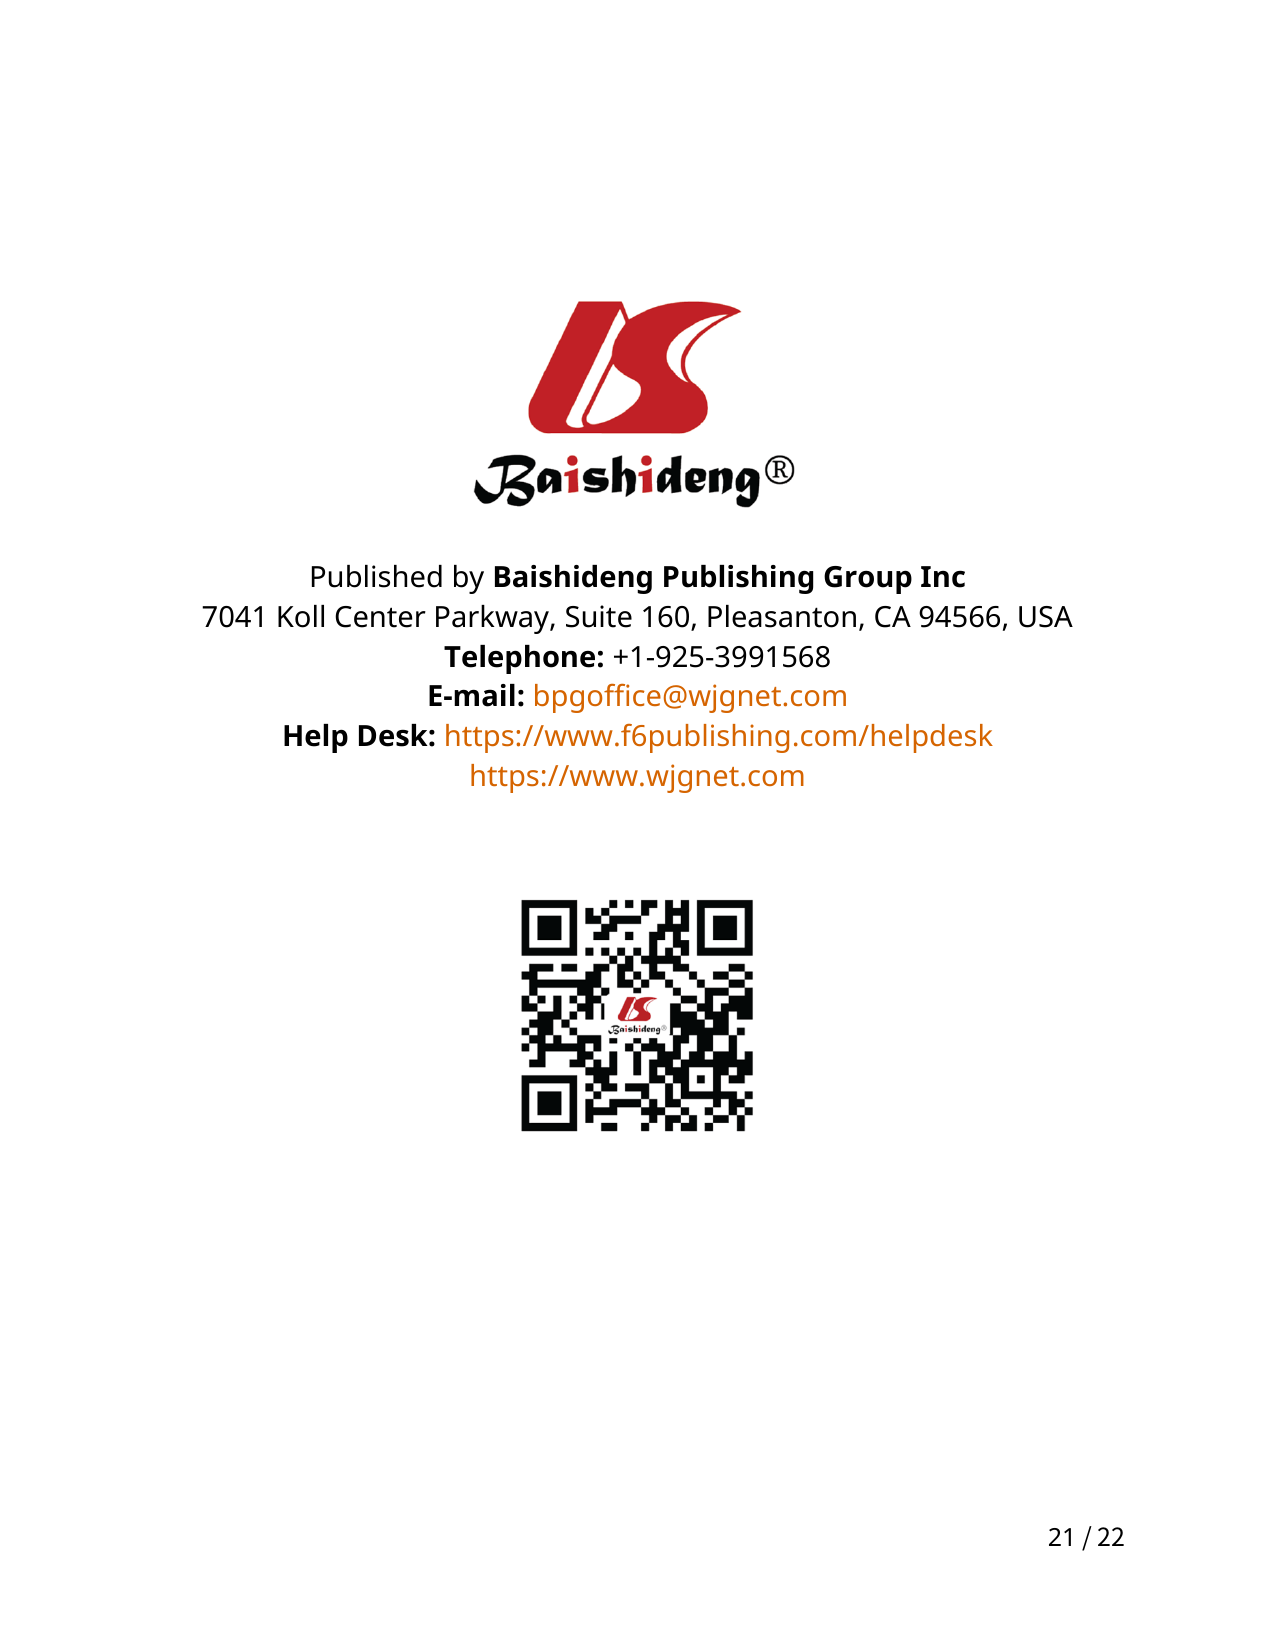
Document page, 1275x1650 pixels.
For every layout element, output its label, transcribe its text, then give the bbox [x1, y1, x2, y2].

picture [432, 286, 843, 523]
text 7041 Koll Center Parkway, Suite 160, Pleasanton, CA 94566, USA [150, 596, 1125, 636]
text Help Desk: https://www.f6publishing.com/helpdesk [150, 715, 1125, 755]
text E-mail: bpgoffice@wjgnet.com [150, 676, 1125, 715]
text Telephone: +1-925-3991568 [150, 636, 1125, 676]
text https://www.wjgnet.com [150, 755, 1125, 795]
picture [518, 896, 757, 1134]
text Published by Baishideng Publishing Group Inc [150, 557, 1125, 596]
